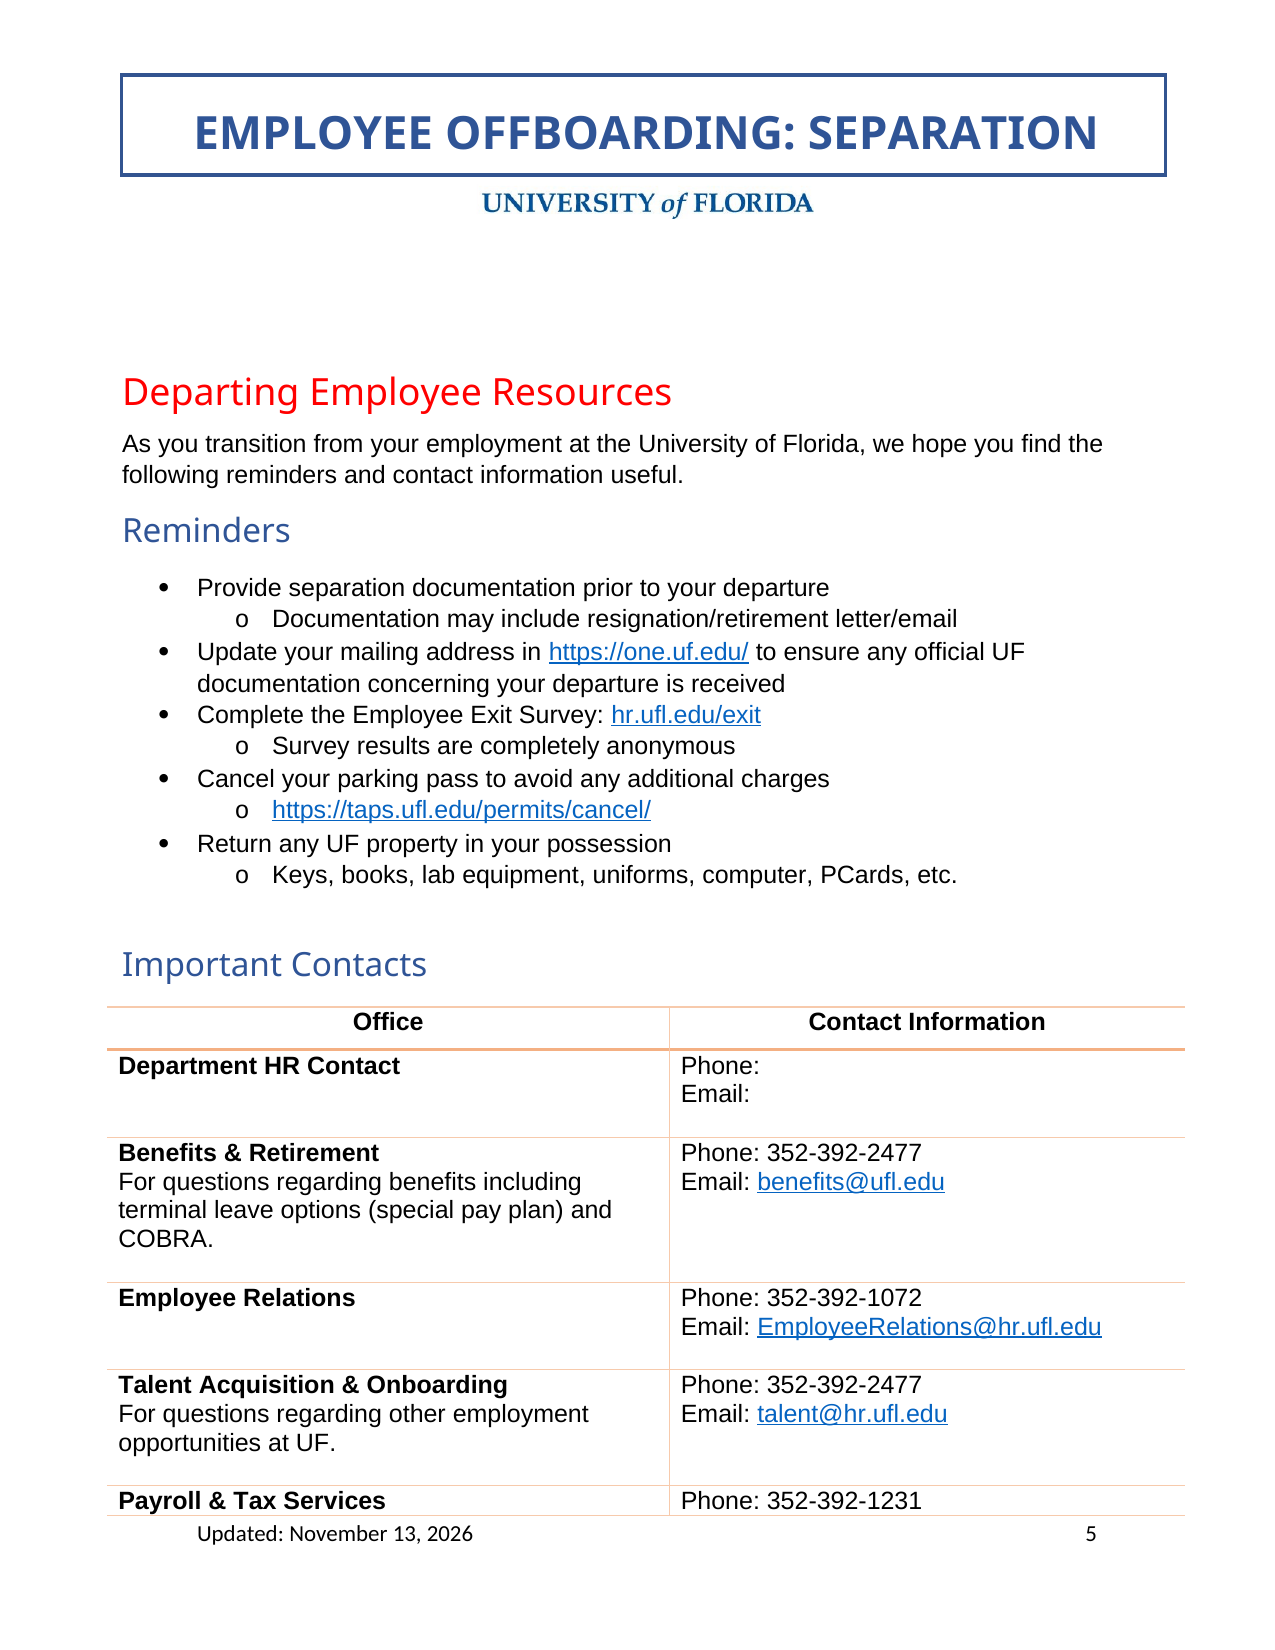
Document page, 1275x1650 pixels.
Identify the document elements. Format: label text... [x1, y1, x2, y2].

list Keys, books, lab equipment, uniforms, computer, PCards, etc. [234, 860, 1170, 891]
list Survey results are completely anonymous [234, 731, 1170, 762]
list Complete the Employee Exit Survey: hr.ufl.edu/exit [159, 699, 1170, 728]
list Cancel your parking pass to avoid any additional charges [159, 764, 1170, 793]
picture [476, 184, 814, 219]
table_cell Phone: 352-392-2477 Email: talent@hr.ufl.edu [670, 1370, 1185, 1485]
table_header Contact Information [670, 1008, 1185, 1047]
table_cell Employee Relations [107, 1283, 669, 1369]
list Update your mailing address in https://one.uf.edu/ to ensure any official UF documentation concerning your departure is received [159, 637, 1170, 697]
table_cell Phone: 352-392-1072 Email: EmployeeRelations@hr.ufl.edu [670, 1283, 1185, 1369]
list Documentation may include resignation/retirement letter/email [234, 604, 1170, 635]
text Reminders [122, 507, 1170, 553]
text Important Contacts [122, 941, 1170, 986]
list Provide separation documentation prior to your departure [159, 573, 1170, 602]
table_cell Talent Acquisition & Onboarding For questions regarding other employment opportunities at UF. [107, 1370, 669, 1485]
table_cell Benefits & Retirement For questions regarding benefits including terminal leave options (special pay plan) and COBRA. [107, 1138, 669, 1282]
table_cell Department HR Contact [107, 1051, 669, 1137]
list https://taps.ufl.edu/permits/cancel/ [234, 795, 1170, 826]
table_cell Phone: 352-392-1231 Email: payrollhelp@admin.ufl.edu [670, 1486, 1185, 1515]
text Departing Employee Resources [122, 365, 1170, 416]
table_header Office [107, 1008, 669, 1047]
list Return any UF property in your possession [159, 828, 1170, 857]
text As you transition from your employment at the University of Florida, we hope you find the following reminders and contact information useful. [122, 428, 1170, 488]
table_cell Phone: Email: [670, 1051, 1185, 1137]
table_cell Payroll & Tax Services [107, 1486, 669, 1515]
table_cell Phone: 352-392-2477 Email: benefits@ufl.edu [670, 1138, 1185, 1282]
